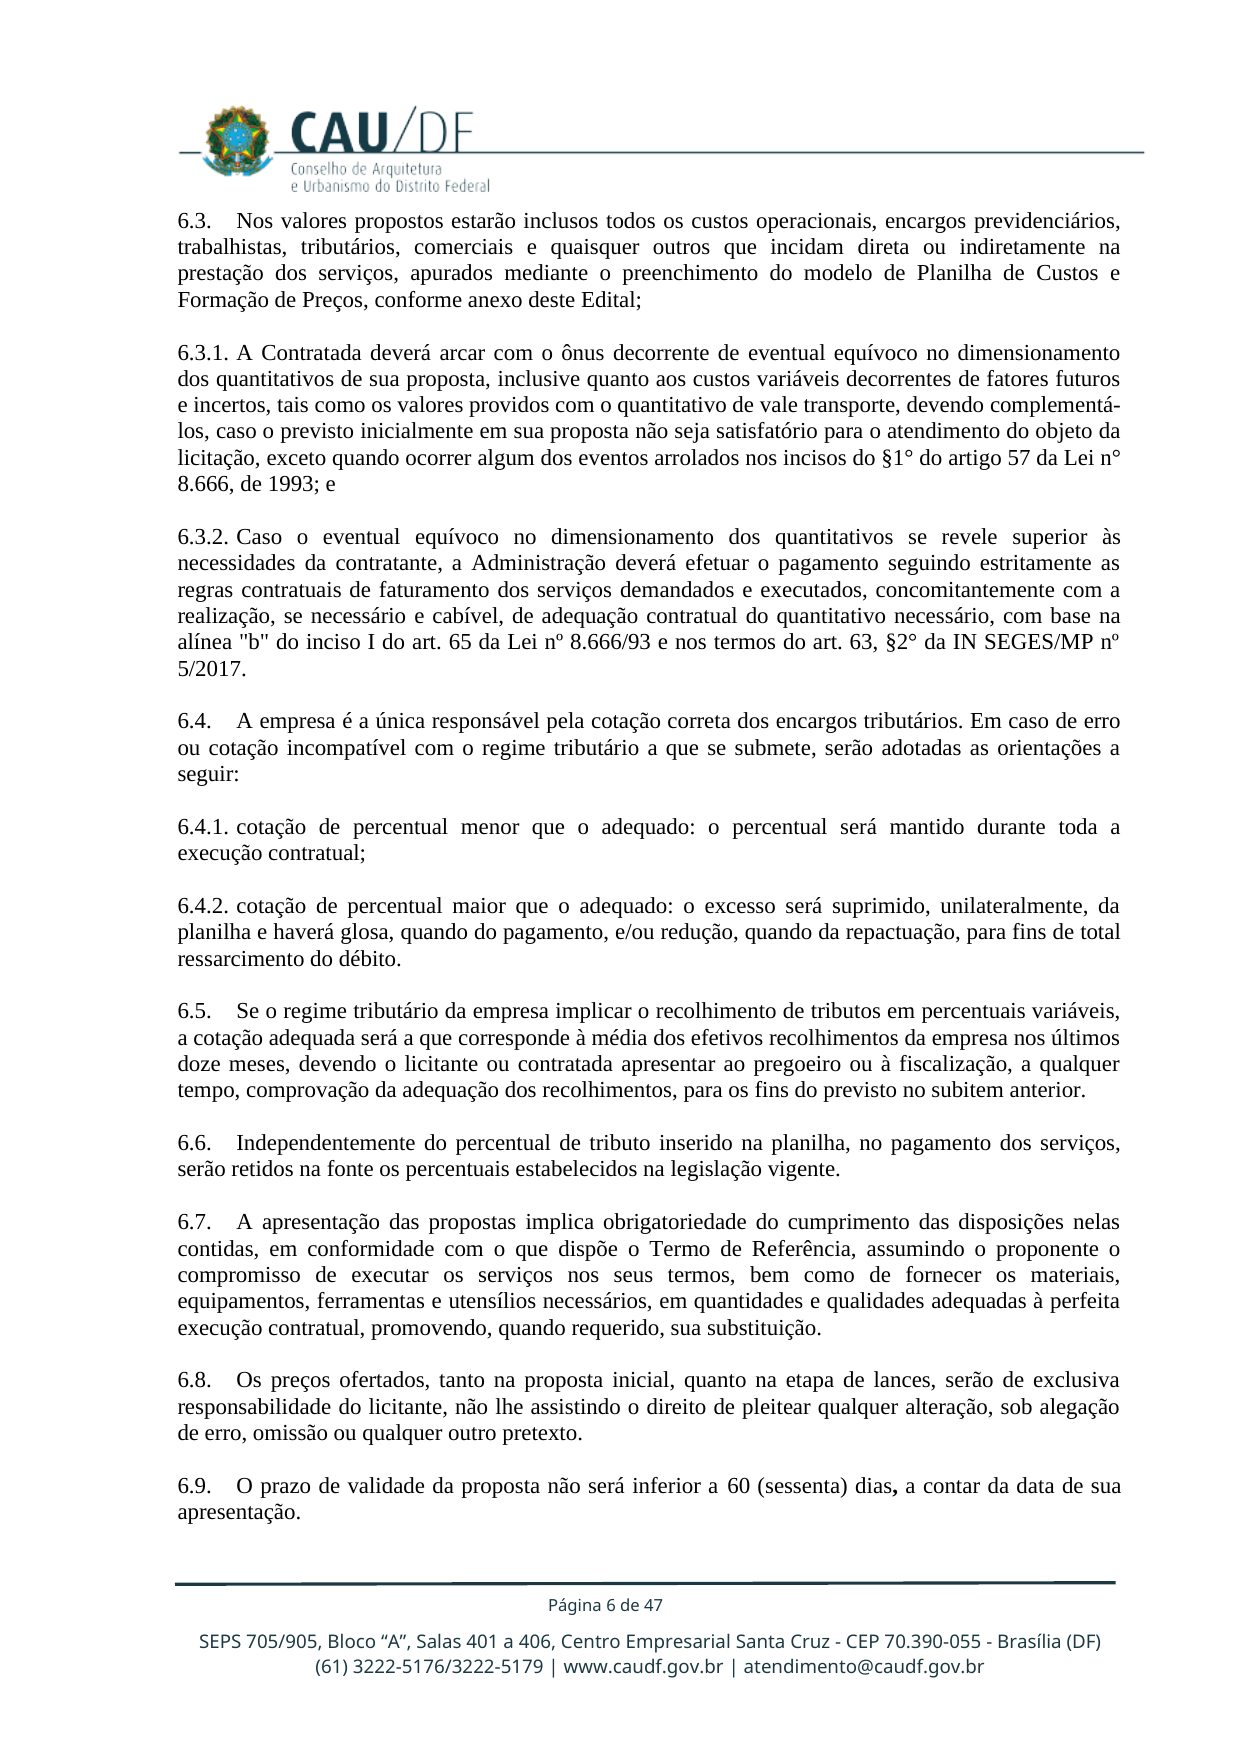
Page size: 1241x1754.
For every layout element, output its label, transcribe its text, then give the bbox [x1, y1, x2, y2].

list Nos valores propostos estarão inclusos todos os custos operacionais, encargos previdenciários, trabalhistas, tributários, comerciais e quaisquer outros que incidam direta ou indiretamente na prestação dos serviços, apurados mediante o preenchimento do modelo de Planilha de Custos e Formação de Preços, conforme anexo deste Edital; [177, 207, 1122, 312]
list Se o regime tributário da empresa implicar o recolhimento de tributos em percentuais variáveis, a cotação adequada será a que corresponde à média dos efetivos recolhimentos da empresa nos últimos doze meses, devendo o licitante ou contratada apresentar ao pregoeiro ou à fiscalização, a qualquer tempo, comprovação da adequação dos recolhimentos, para os fins do previsto no subitem anterior. [177, 997, 1122, 1103]
list O prazo de validade da proposta não será inferior a 60 (sessenta) dias, a contar da data de sua apresentação. [177, 1472, 1122, 1524]
list cotação de percentual maior que o adequado: o excesso será suprimido, unilateralmente, da planilha e haverá glosa, quando do pagamento, e/ou redução, quando da repactuação, para fins de total ressarcimento do débito. [177, 892, 1122, 971]
list cotação de percentual menor que o adequado: o percentual será mantido durante toda a execução contratual; [177, 813, 1122, 866]
list Caso o eventual equívoco no dimensionamento dos quantitativos se revele superior às necessidades da contratante, a Administração deverá efetuar o pagamento seguindo estritamente as regras contratuais de faturamento dos serviços demandados e executados, concomitantemente com a realização, se necessário e cabível, de adequação contratual do quantitativo necessário, com base na alínea "b" do inciso I do art. 65 da Lei nº 8.666/93 e nos termos do art. 63, §2° da IN SEGES/MP nº 5/2017. [177, 523, 1122, 681]
list A empresa é a única responsável pela cotação correta dos encargos tributários. Em caso de erro ou cotação incompatível com o regime tributário a que se submete, serão adotadas as orientações a seguir: [177, 707, 1122, 787]
list Independentemente do percentual de tributo inserido na planilha, no pagamento dos serviços, serão retidos na fonte os percentuais estabelecidos na legislação vigente. [177, 1129, 1122, 1182]
list A apresentação das propostas implica obrigatoriedade do cumprimento das disposições nelas contidas, em conformidade com o que dispõe o Termo de Referência, assumindo o proponente o compromisso de executar os serviços nos seus termos, bem como de fornecer os materiais, equipamentos, ferramentas e utensílios necessários, em quantidades e qualidades adequadas à perfeita execução contratual, promovendo, quando requerido, sua substituição. [177, 1208, 1122, 1340]
list A Contratada deverá arcar com o ônus decorrente de eventual equívoco no dimensionamento dos quantitativos de sua proposta, inclusive quanto aos custos variáveis decorrentes de fatores futuros e incertos, tais como os valores providos com o quantitativo de vale transporte, devendo complementá-los, caso o previsto inicialmente em sua proposta não seja satisfatório para o atendimento do objeto da licitação, exceto quando ocorrer algum dos eventos arrolados nos incisos do §1° do artigo 57 da Lei n° 8.666, de 1993; e [177, 338, 1122, 497]
list Os preços ofertados, tanto na proposta inicial, quanto na etapa de lances, serão de exclusiva responsabilidade do licitante, não lhe assistindo o direito de pleitear qualquer alteração, sob alegação de erro, omissão ou qualquer outro pretexto. [177, 1366, 1122, 1445]
